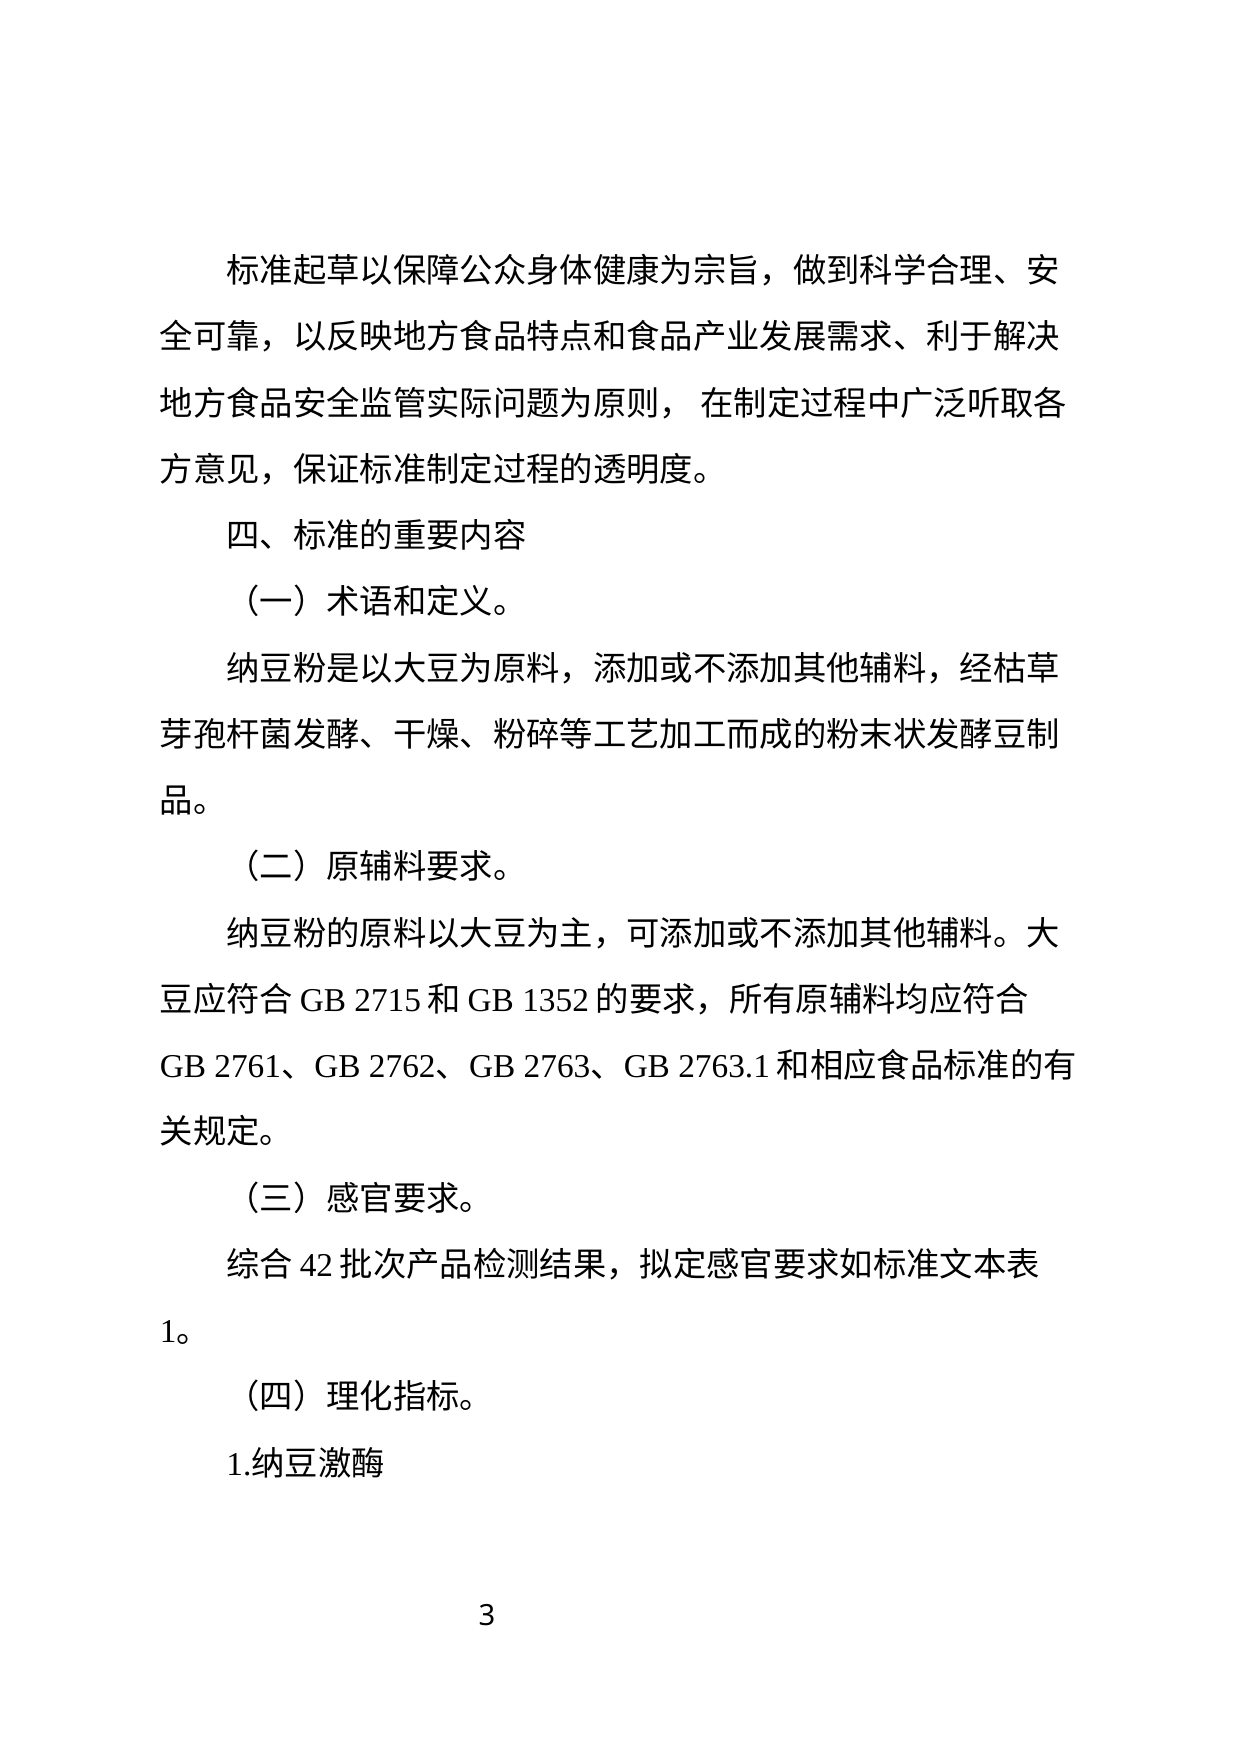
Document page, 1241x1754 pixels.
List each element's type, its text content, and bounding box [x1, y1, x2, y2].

list 1.纳豆激酶 [159, 1428, 1081, 1494]
list （三）感官要求。 [159, 1163, 1081, 1229]
list （四）理化指标。 [159, 1361, 1081, 1428]
text 综合42批次产品检测结果，拟定感官要求如标准文本表1。 [159, 1229, 1081, 1361]
text 纳豆粉是以大豆为原料，添加或不添加其他辅料，经枯草芽孢杆菌发酵、干燥、粉碎等工艺加工而成的粉末状发酵豆制品。 [159, 633, 1081, 831]
list 四、标准的重要内容 [159, 500, 1081, 566]
list 标准起草以保障公众身体健康为宗旨，做到科学合理、安全可靠，以反映地方食品特点和食品产业发展需求、利于解决地方食品安全监管实际问题为原则， 在制定过程中广泛听取各方意见，保证标准制定过程的透明度。 [159, 235, 1081, 500]
list （一）术语和定义。 [159, 566, 1081, 633]
text 纳豆粉的原料以大豆为主，可添加或不添加其他辅料。大豆应符合GB 2715和GB 1352的要求，所有原辅料均应符合GB 2761、GB 2762、GB 2763、GB 2763.1和相应食品标准的有关规定。 [159, 898, 1081, 1163]
list （二）原辅料要求。 [159, 831, 1081, 898]
